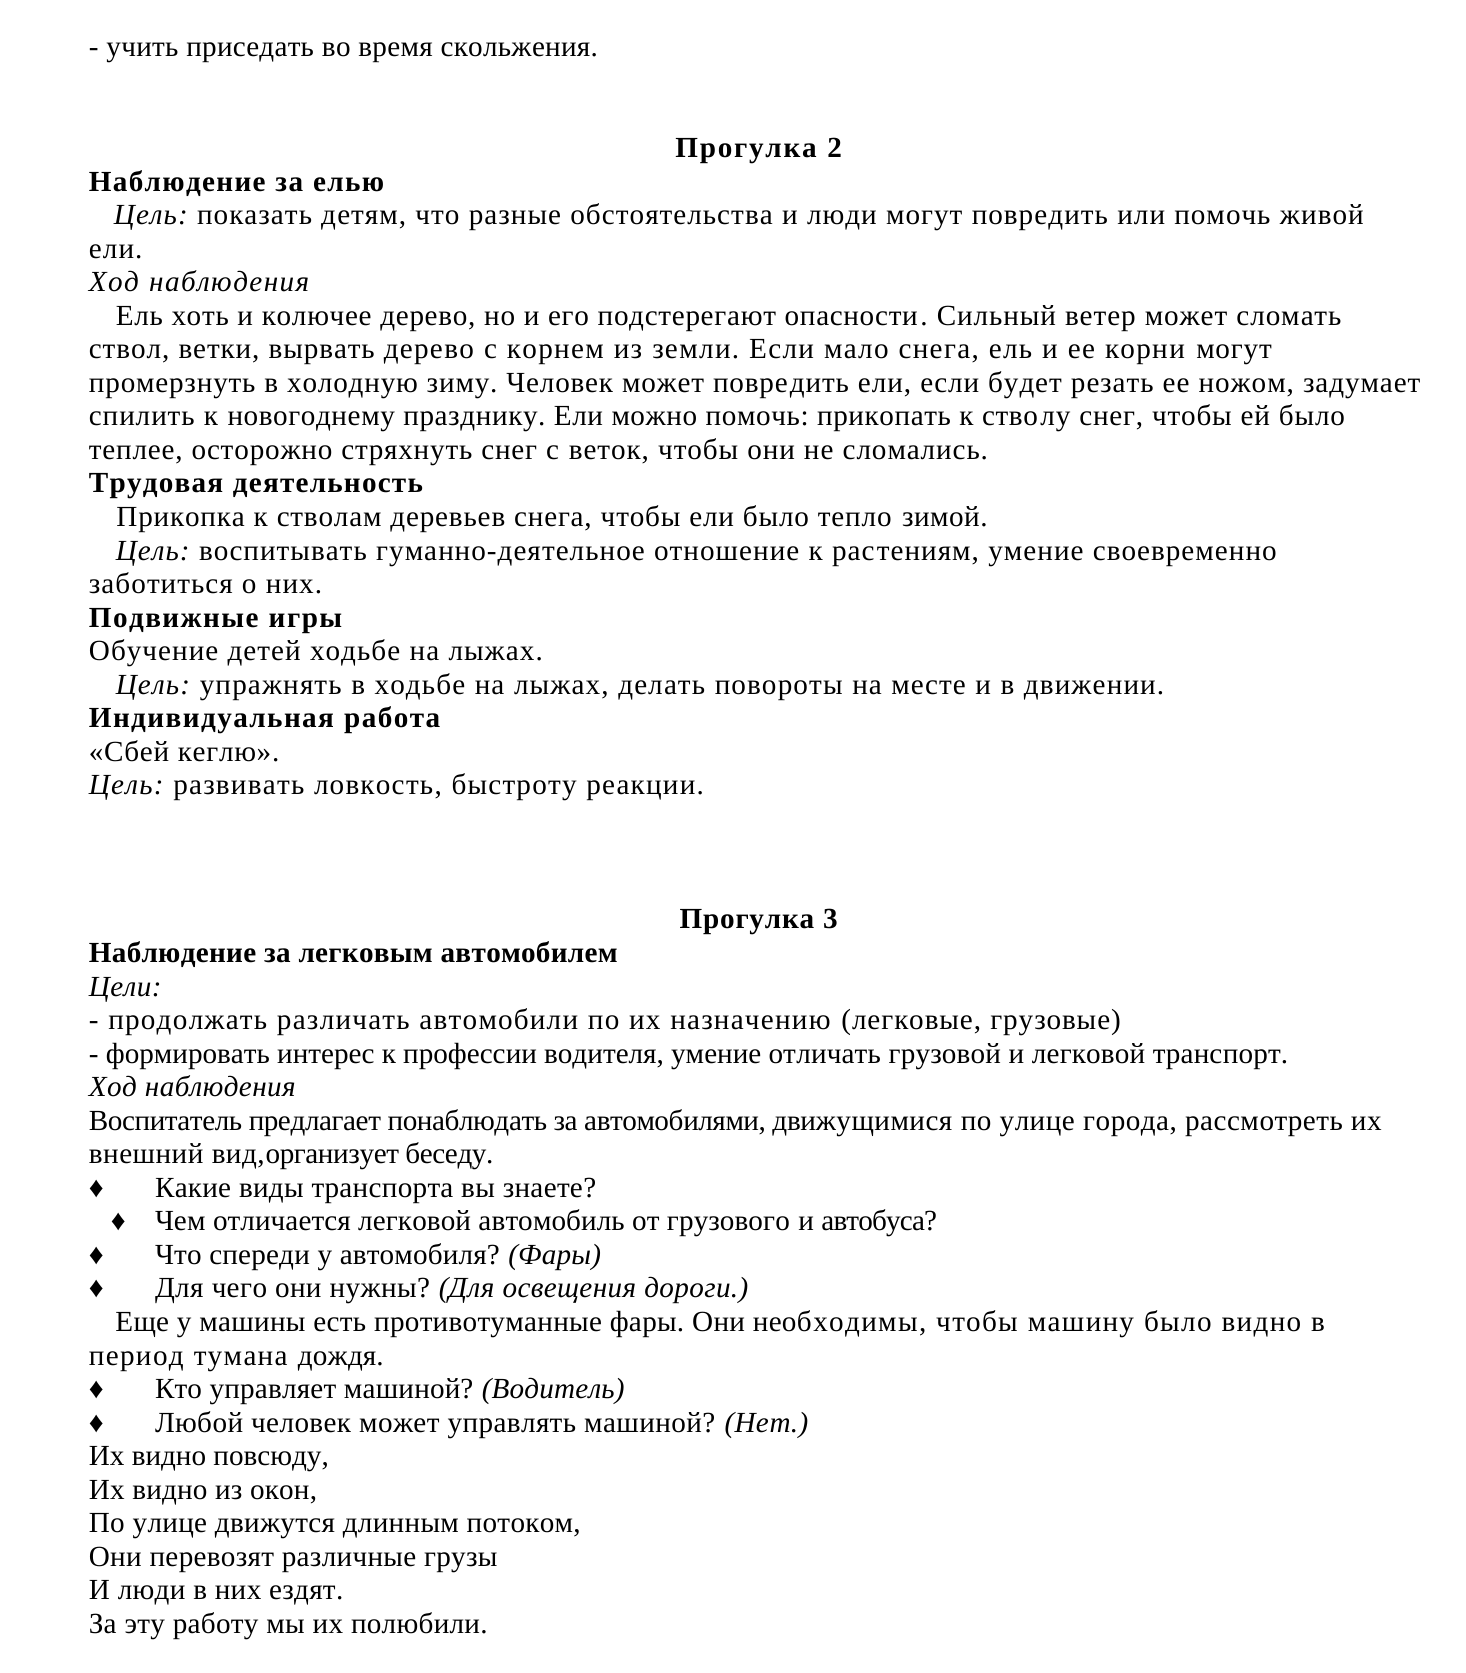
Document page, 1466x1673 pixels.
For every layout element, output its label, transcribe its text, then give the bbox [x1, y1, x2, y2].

text Прогулка 2 [89, 130, 1428, 164]
text Наблюдение за легковым автомобилем [89, 935, 1428, 969]
text - учить приседать во время скольжения. [89, 29, 1428, 63]
text Ход наблюдения [89, 1069, 1428, 1103]
text Цели: [89, 969, 1428, 1002]
list Что спереди у автомобиля? (Фары) [89, 1237, 1428, 1271]
list Для чего они нужны? (Для освещения дороги.) [89, 1271, 1428, 1304]
text Цель: показать детям, что разные обстоятельства и люди могут повредить или помочь живой ели. [89, 197, 1428, 264]
text Ход наблюдения [89, 264, 1428, 298]
text Еще у машины есть противотуманные фары. Они необходимы, чтобы машину было видно в период тумана дождя. [89, 1304, 1428, 1371]
text И люди в них ездят. [89, 1572, 1428, 1606]
text Воспитатель предлагает понаблюдать за автомобилями, движущимися по улице города, рассмотреть их внешний вид,организует беседу. [89, 1103, 1428, 1170]
text Прогулка 3 [89, 902, 1428, 935]
text «Сбей кеглю». [89, 734, 1428, 767]
list Чем отличается легковой автомобиль от грузового и автобуса? [89, 1203, 1428, 1237]
list Кто управляет машиной? (Водитель) [89, 1371, 1428, 1405]
text Прикопка к стволам деревьев снега, чтобы ели было тепло зимой. [89, 499, 1428, 533]
text Подвижные игры [89, 600, 1428, 633]
list Любой человек может управлять машиной? (Нет.) [89, 1405, 1428, 1438]
text - формировать интерес к профессии водителя, умение отличать грузовой и легковой транспорт. [89, 1036, 1428, 1069]
list Какие виды транспорта вы знаете? [89, 1170, 1428, 1203]
text Их видно повсюду, [89, 1438, 1428, 1472]
text Трудовая деятельность [89, 466, 1428, 499]
text Ель хоть и колючее дерево, но и его подстерегают опасности. Сильный ветер может сломать ствол, ветки, вырвать дерево с корнем из земли. Если мало снега, ель и ее корни могут промерзнуть в холодную зиму. Человек может повредить ели, если будет резать ее ножом, задумает спилить к новогоднему празднику. Ели можно помочь: прикопать к стволу снег, чтобы ей было теплее, осторожно стряхнуть снег с веток, чтобы они не сломались. [89, 298, 1428, 466]
text Наблюдение за елью [89, 164, 1428, 197]
text Их видно из окон, [89, 1472, 1428, 1505]
text Индивидуальная работа [89, 700, 1428, 734]
text Цель: упражнять в ходьбе на лыжах, делать повороты на месте и в движении. [89, 667, 1428, 700]
text Цель: воспитывать гуманно-деятельное отношение к растениям, умение своевременно заботиться о них. [89, 533, 1428, 600]
text Цель: развивать ловкость, быстроту реакции. [89, 767, 1428, 801]
text Обучение детей ходьбе на лыжах. [89, 633, 1428, 667]
text - продолжать различать автомобили по их назначению (легковые, грузовые) [89, 1002, 1428, 1036]
text За эту работу мы их полюбили. [89, 1606, 1428, 1639]
text По улице движутся длинным потоком, [89, 1505, 1428, 1539]
text Они перевозят различные грузы [89, 1539, 1428, 1572]
